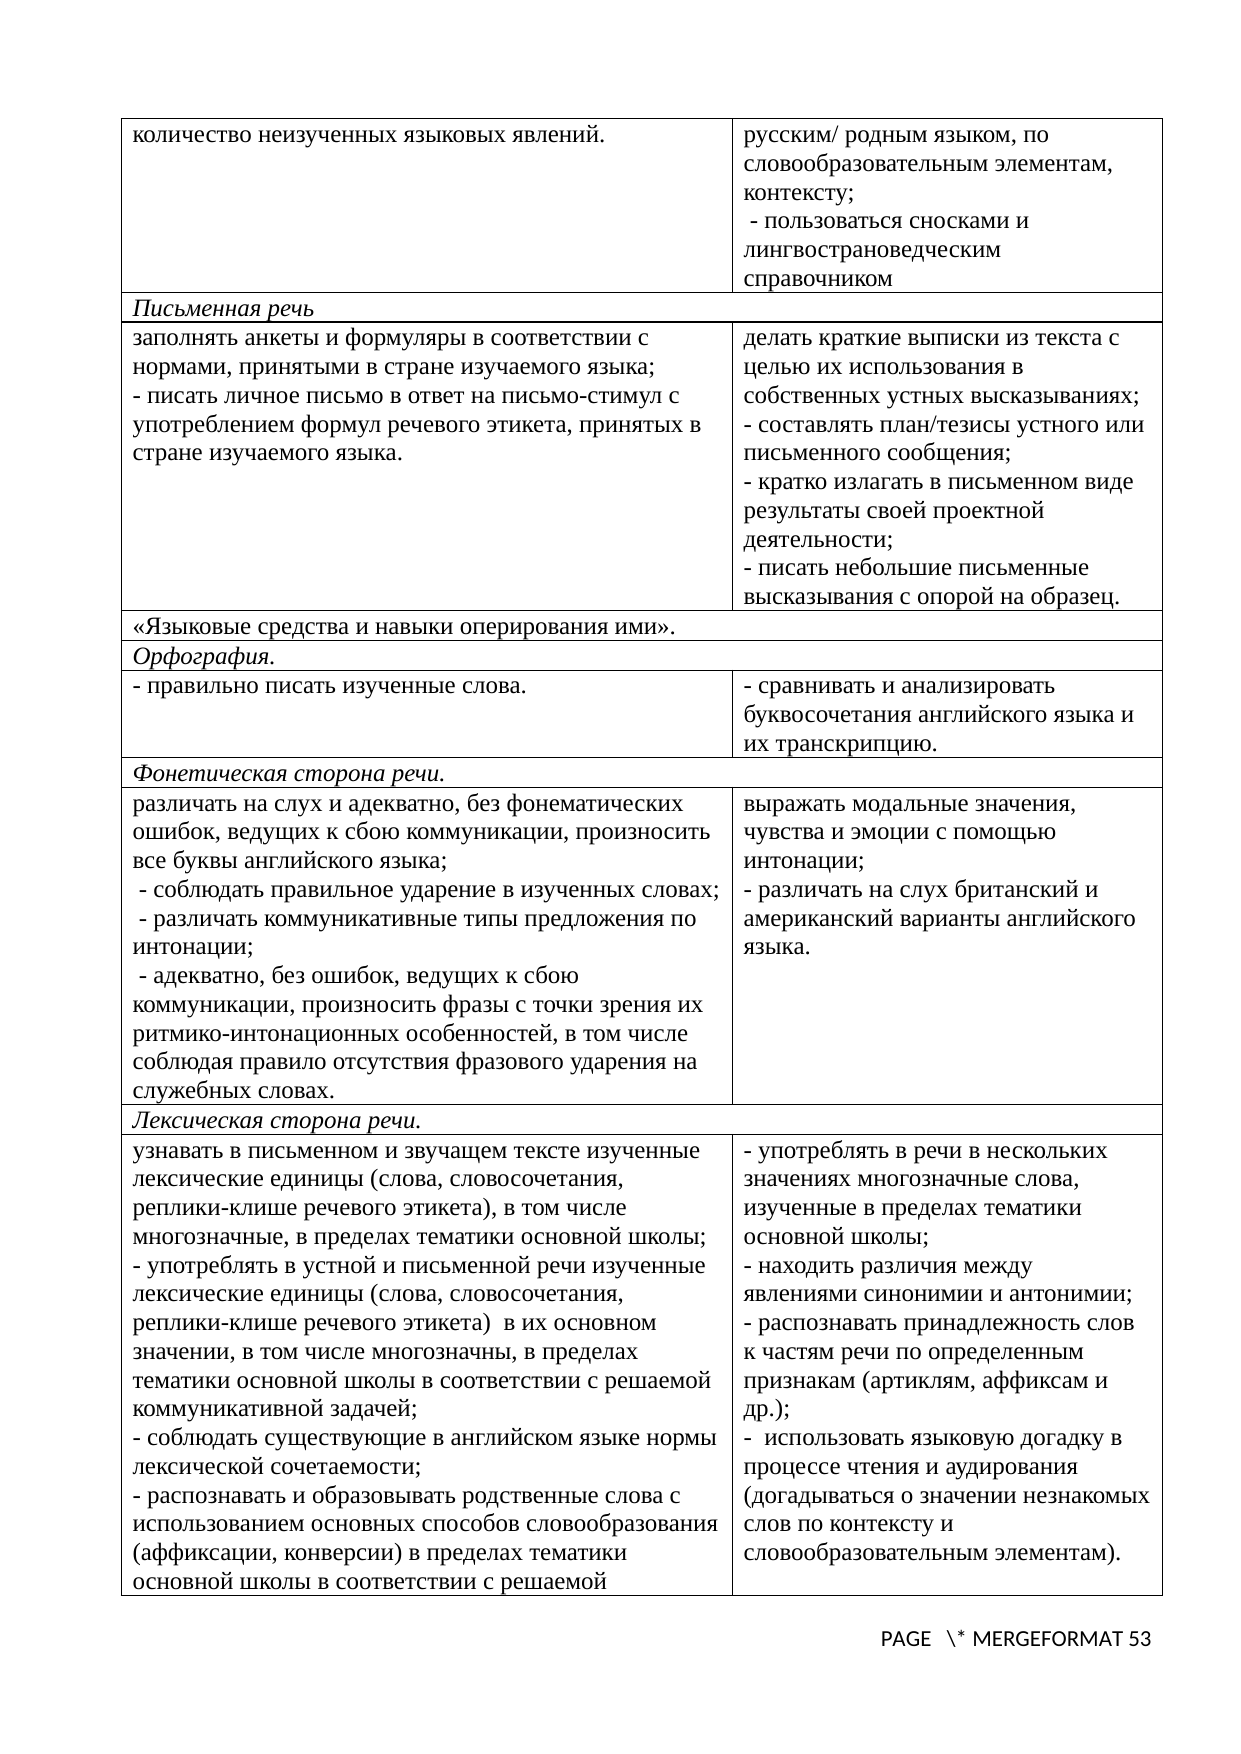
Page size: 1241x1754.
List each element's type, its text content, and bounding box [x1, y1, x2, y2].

table_cell заполнять анкеты и формуляры в соответствии с нормами, принятыми в стране изучаемого языка; - писать личное письмо в ответ на письмо-стимул с употреблением формул речевого этикета, принятых в стране изучаемого языка. [122, 323, 732, 610]
table_cell различать на слух и адекватно, без фонематических ошибок, ведущих к сбою коммуникации, произносить все буквы английского языка; - соблюдать правильное ударение в изученных словах; - различать коммуникативные типы предложения по интонации; - адекватно, без ошибок, ведущих к сбою коммуникации, произносить фразы с точки зрения их ритмико-интонационных особенностей, в том числе соблюдая правило отсутствия фразового ударения на служебных словах. [122, 788, 732, 1104]
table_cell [122, 119, 732, 292]
table_cell «Языковые средства и навыки оперирования ими». [122, 611, 1162, 640]
table_cell - сравнивать и анализировать буквосочетания английского языка и их транскрипцию. [733, 671, 1162, 757]
table_cell Лексическая сторона речи. [122, 1105, 1162, 1134]
table_cell - правильно писать изученные слова. [122, 671, 732, 757]
table_cell Орфография. [122, 641, 1162, 669]
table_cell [122, 1135, 732, 1595]
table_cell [733, 1135, 1162, 1595]
table_cell выражать модальные значения, чувства и эмоции с помощью интонации; - различать на слух британский и американский варианты английского языка. [733, 788, 1162, 1104]
table_cell делать краткие выписки из текста с целью их использования в собственных устных высказываниях; - составлять план/тезисы устного или письменного сообщения; - кратко излагать в письменном виде результаты своей проектной деятельности; - писать небольшие письменные высказывания с опорой на образец. [733, 323, 1162, 610]
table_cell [733, 119, 1162, 292]
table_cell Письменная речь [122, 293, 1162, 321]
table_cell Фонетическая сторона речи. [122, 758, 1162, 787]
